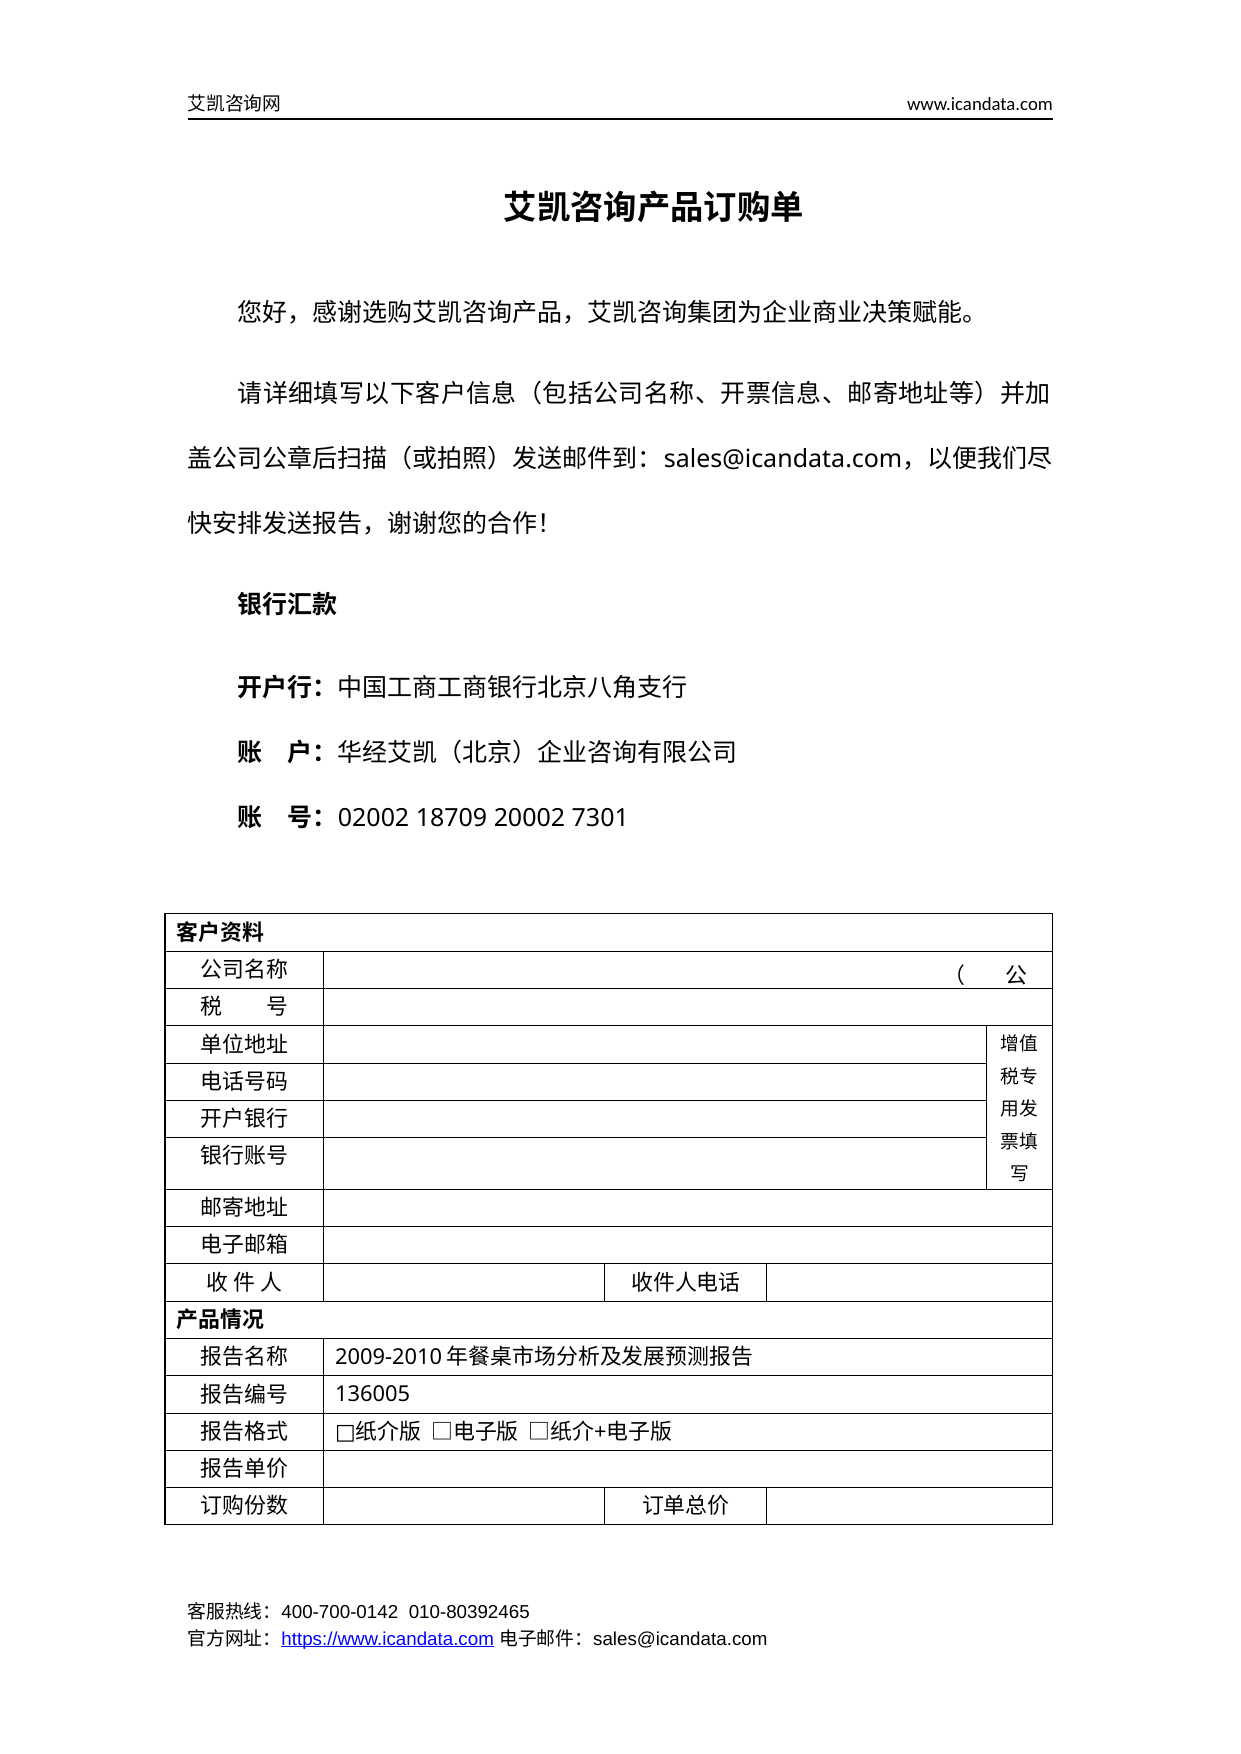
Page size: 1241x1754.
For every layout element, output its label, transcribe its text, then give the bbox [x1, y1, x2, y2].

table_cell [324, 1101, 986, 1137]
text 您好，感谢选购艾凯咨询产品，艾凯咨询集团为企业商业决策赋能。 [187, 278, 1053, 343]
table_cell 开户银行 [166, 1101, 323, 1137]
text 开户行：中国工商工商银行北京八角支行 [187, 653, 1053, 718]
table_cell 报告格式 [166, 1414, 323, 1450]
table_cell [767, 1264, 1052, 1301]
table_cell 税 号 [166, 989, 323, 1025]
table_cell [324, 1064, 986, 1100]
table_cell [324, 1026, 986, 1062]
text 账 号：02002 18709 20002 7301 [187, 783, 1053, 848]
table_cell [324, 1138, 986, 1189]
table_cell 2009-2010年餐桌市场分析及发展预测报告 [324, 1339, 1052, 1375]
table_cell 收 件 人 [166, 1264, 323, 1301]
table_cell [324, 952, 1052, 988]
text 艾凯咨询产品订购单 [187, 172, 1053, 237]
table_cell [324, 989, 1052, 1025]
table_cell 报告单价 [166, 1451, 323, 1487]
table_cell 订购份数 [166, 1488, 323, 1524]
text 请详细填写以下客户信息（包括公司名称、开票信息、邮寄地址等）并加盖公司公章后扫描（或拍照）发送邮件到：sales@icandata.com，以便我们尽快安排发送报告，谢谢您的合作！ [187, 359, 1053, 554]
table_cell 邮寄地址 [166, 1190, 323, 1226]
text 银行汇款 [187, 570, 1053, 635]
table_cell 报告编号 [166, 1376, 323, 1412]
table_cell 电话号码 [166, 1064, 323, 1100]
table_cell 增值税专用发票填写 [987, 1026, 1052, 1189]
table_cell [767, 1488, 1052, 1524]
table_cell [324, 1190, 1052, 1226]
table_cell 银行账号 [166, 1138, 323, 1189]
table_cell 订单总价 [605, 1488, 766, 1524]
table_cell 产品情况 [166, 1302, 1052, 1338]
table_cell 收件人电话 [605, 1264, 766, 1301]
table_cell 公司名称 [166, 952, 323, 988]
table_cell [324, 1264, 604, 1301]
table_cell 136005 [324, 1376, 1052, 1412]
text 账 户：华经艾凯（北京）企业咨询有限公司 [187, 718, 1053, 783]
table_cell 报告名称 [166, 1339, 323, 1375]
table_cell [324, 1488, 604, 1524]
table_cell [324, 1451, 1052, 1487]
table_header 客户资料 [166, 914, 1052, 951]
table_cell [324, 1227, 1052, 1263]
table_cell 电子邮箱 [166, 1227, 323, 1263]
table_cell 单位地址 [166, 1026, 323, 1062]
table_cell □纸介版 □电子版 □纸介+电子版 [324, 1414, 1052, 1450]
